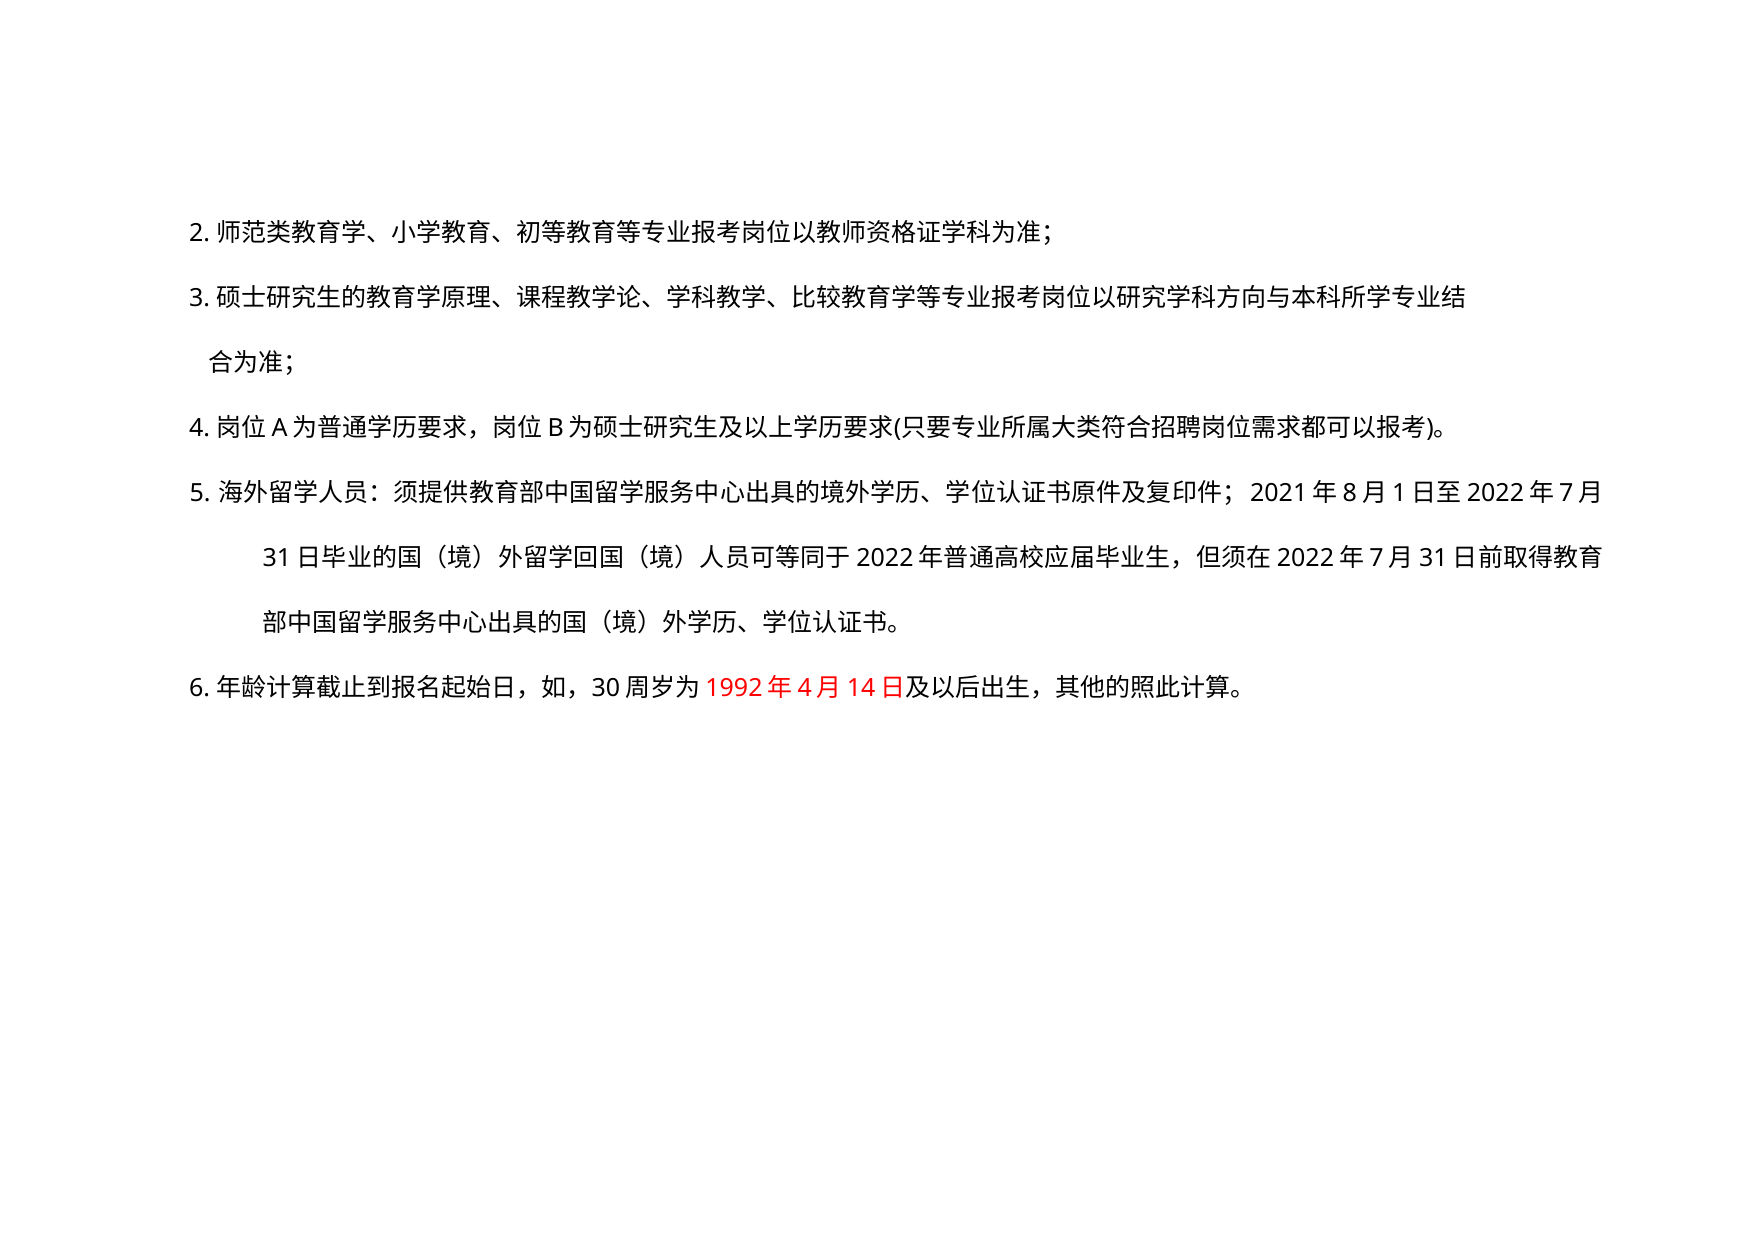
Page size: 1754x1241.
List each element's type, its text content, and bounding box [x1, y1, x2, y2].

text 6. 年龄计算截止到报名起始日，如，30周岁为1992年4月14日及以后出生，其他的照此计算。 [150, 653, 1604, 718]
text 5. 海外留学人员：须提供教育部中国留学服务中心出具的境外学历、学位认证书原件及复印件；2021年8月1日至2022年7月31日毕业的国（境）外留学回国（境）人员可等同于2022年普通高校应届毕业生，但须在2022年7月31日前取得教育部中国留学服务中心出具的国（境）外学历、学位认证书。 [150, 458, 1604, 653]
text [150, 198, 1604, 458]
